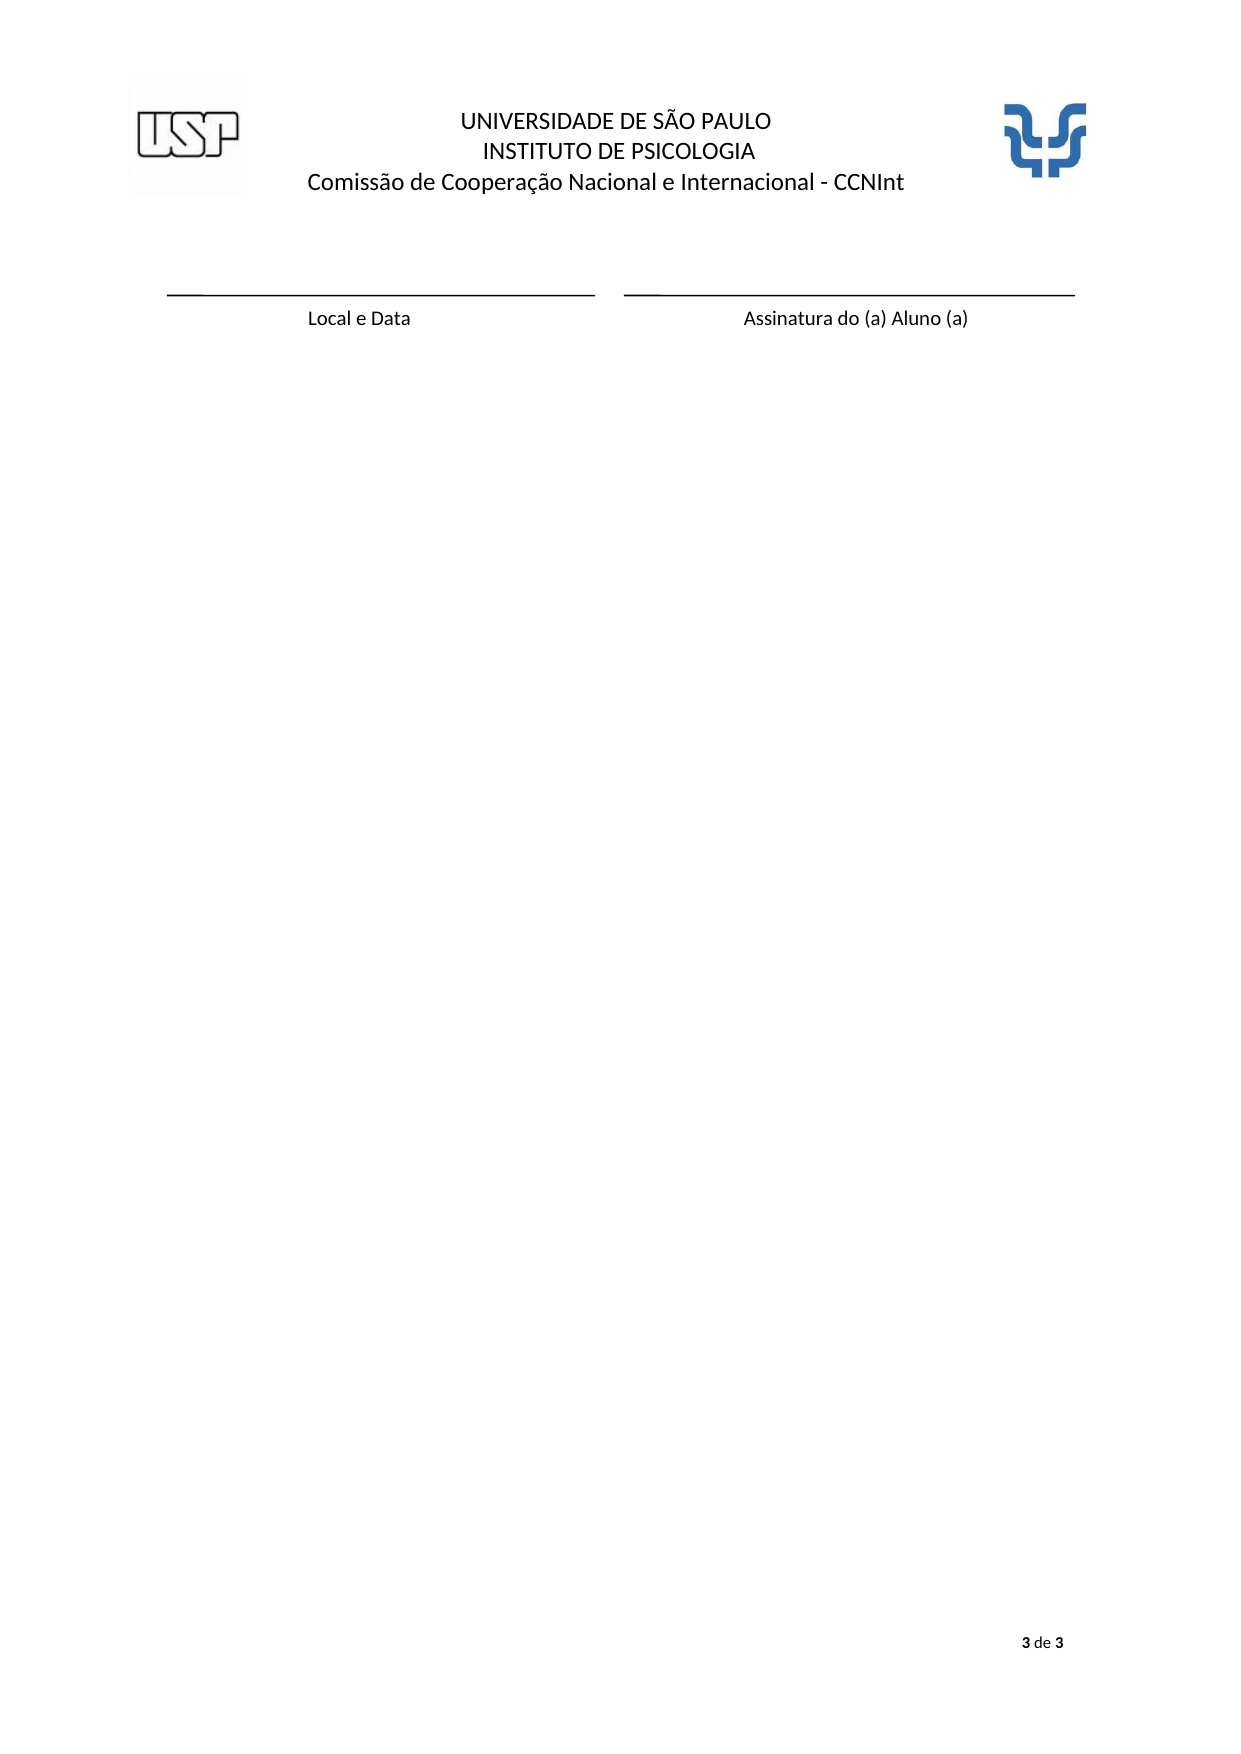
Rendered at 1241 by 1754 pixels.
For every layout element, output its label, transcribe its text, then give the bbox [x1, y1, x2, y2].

picture [1000, 101, 1087, 181]
picture [127, 73, 250, 196]
text Local e Data Assinatura do (a) Aluno (a) [177, 306, 1063, 331]
